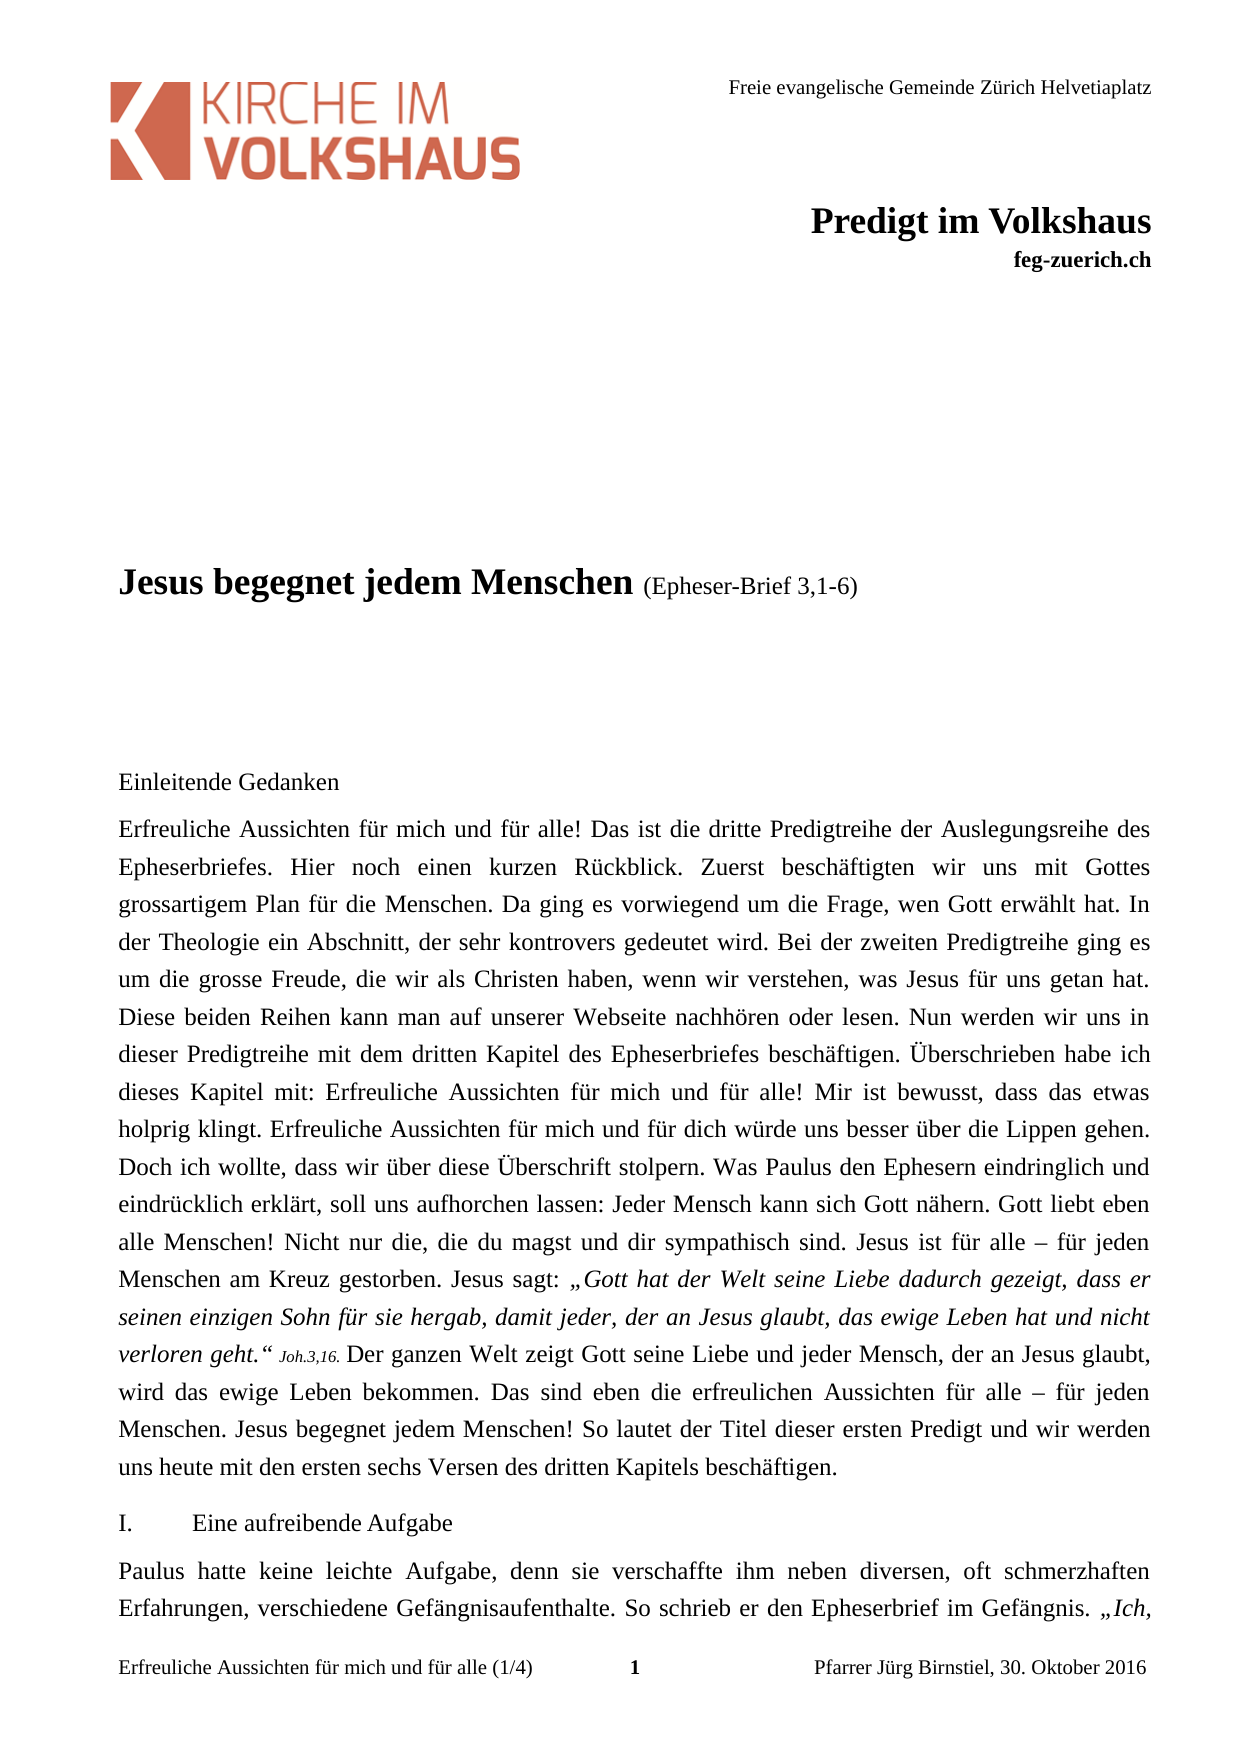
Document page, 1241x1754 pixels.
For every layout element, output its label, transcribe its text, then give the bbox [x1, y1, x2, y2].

subtitle Eine aufreibende Aufgabe [118, 1508, 1152, 1537]
text Erfreuliche Aussichten für mich und für alle! Das ist die dritte Predigtreihe der Auslegungsreihe des Epheserbriefes. Hier noch einen kurzen Rückblick. Zuerst beschäftigten wir uns mit Gottes grossartigem Plan für die Menschen. Da ging es vorwiegend um die Frage, wen Gott erwählt hat. In der Theologie ein Abschnitt, der sehr kontrovers gedeutet wird. Bei der zweiten Predigtreihe ging es um die grosse Freude, die wir als Christen haben, wenn wir verstehen, was Jesus für uns getan hat. Diese beiden Reihen kann man auf unserer Webseite nachhören oder lesen. Nun werden wir uns in dieser Predigtreihe mit dem dritten Kapitel des Epheserbriefes beschäftigen. Überschrieben habe ich dieses Kapitel mit: Erfreuliche Aussichten für mich und für alle! Mir ist bewusst, dass das etwas holprig klingt. Erfreuliche Aussichten für mich und für dich würde uns besser über die Lippen gehen. Doch ich wollte, dass wir über diese Überschrift stolpern. Was Paulus den Ephesern eindringlich und eindrücklich erklärt, soll uns aufhorchen lassen: Jeder Mensch kann sich Gott nähern. Gott liebt eben alle Menschen! Nicht nur die, die du magst und dir sympathisch sind. Jesus ist für alle – für jeden Menschen am Kreuz gestorben. Jesus sagt: „Gott hat der Welt seine Liebe dadurch gezeigt, dass er seinen einzigen Sohn für sie hergab, damit jeder, der an Jesus glaubt, das ewige Leben hat und nicht verloren geht.“ Joh.3,16. Der ganzen Welt zeigt Gott seine Liebe und jeder Mensch, der an Jesus glaubt, wird das ewige Leben bekommen. Das sind eben die erfreulichen Aussichten für alle – für jeden Menschen. Jesus begegnet jedem Menschen! So lautet der Titel dieser ersten Predigt und wir werden uns heute mit den ersten sechs Versen des dritten Kapitels beschäftigen. [118, 808, 1152, 1483]
text Predigt im Volkshaus [148, 199, 1152, 242]
text Einleitende Gedanken [118, 767, 1152, 795]
picture [110, 82, 520, 180]
text feg-zuerich.ch [148, 246, 1152, 272]
text Jesus begegnet jedem Menschen (Epheser-Brief 3,1-6) [118, 559, 1152, 602]
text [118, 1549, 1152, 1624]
